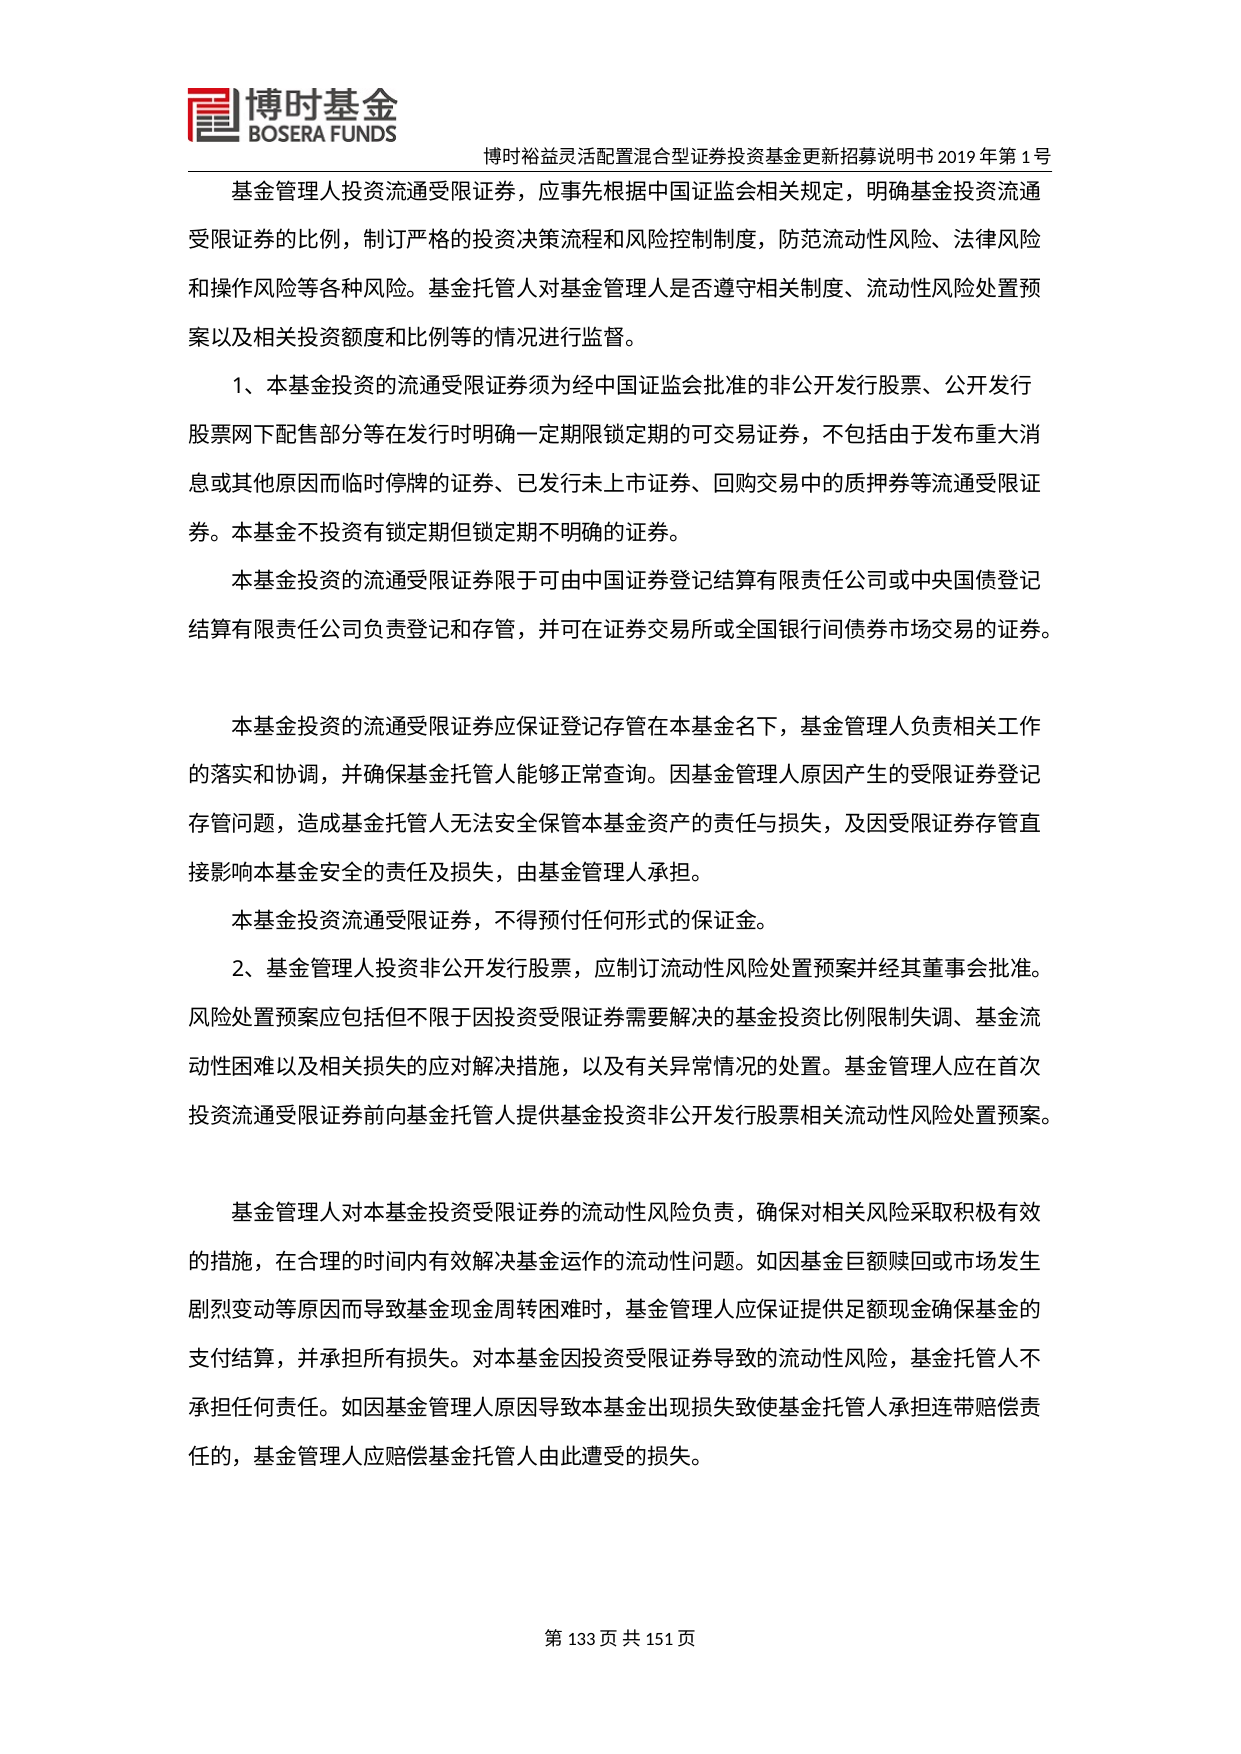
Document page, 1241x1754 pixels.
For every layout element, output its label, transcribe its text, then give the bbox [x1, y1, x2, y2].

text 基金管理人对本基金投资受限证券的流动性风险负责，确保对相关风险采取积极有效的措施，在合理的时间内有效解决基金运作的流动性问题。如因基金巨额赎回或市场发生剧烈变动等原因而导致基金现金周转困难时，基金管理人应保证提供足额现金确保基金的支付结算，并承担所有损失。对本基金因投资受限证券导致的流动性风险，基金托管人不承担任何责任。如因基金管理人原因导致本基金出现损失致使基金托管人承担连带赔偿责任的，基金管理人应赔偿基金托管人由此遭受的损失。 [188, 1194, 1052, 1471]
text 基金管理人投资流通受限证券，应事先根据中国证监会相关规定，明确基金投资流通受限证券的比例，制订严格的投资决策流程和风险控制制度，防范流动性风险、法律风险和操作风险等各种风险。基金托管人对基金管理人是否遵守相关制度、流动性风险处置预案以及相关投资额度和比例等的情况进行监督。 [188, 173, 1052, 352]
text 2、基金管理人投资非公开发行股票，应制订流动性风险处置预案并经其董事会批准。风险处置预案应包括但不限于因投资受限证券需要解决的基金投资比例限制失调、基金流动性困难以及相关损失的应对解决措施，以及有关异常情况的处置。基金管理人应在首次投资流通受限证券前向基金托管人提供基金投资非公开发行股票相关流动性风险处置预案。 [188, 951, 1052, 1179]
picture [187, 88, 398, 142]
text 本基金投资流通受限证券，不得预付任何形式的保证金。 [188, 903, 1052, 935]
text 1、本基金投资的流通受限证券须为经中国证监会批准的非公开发行股票、公开发行股票网下配售部分等在发行时明确一定期限锁定期的可交易证券，不包括由于发布重大消息或其他原因而临时停牌的证券、已发行未上市证券、回购交易中的质押券等流通受限证券。本基金不投资有锁定期但锁定期不明确的证券。 [188, 368, 1052, 547]
text 本基金投资的流通受限证券限于可由中国证券登记结算有限责任公司或中央国债登记结算有限责任公司负责登记和存管，并可在证券交易所或全国银行间债券市场交易的证券。 [188, 562, 1052, 692]
text 本基金投资的流通受限证券应保证登记存管在本基金名下，基金管理人负责相关工作的落实和协调，并确保基金托管人能够正常查询。因基金管理人原因产生的受限证券登记存管问题，造成基金托管人无法安全保管本基金资产的责任与损失，及因受限证券存管直接影响本基金安全的责任及损失，由基金管理人承担。 [188, 708, 1052, 887]
